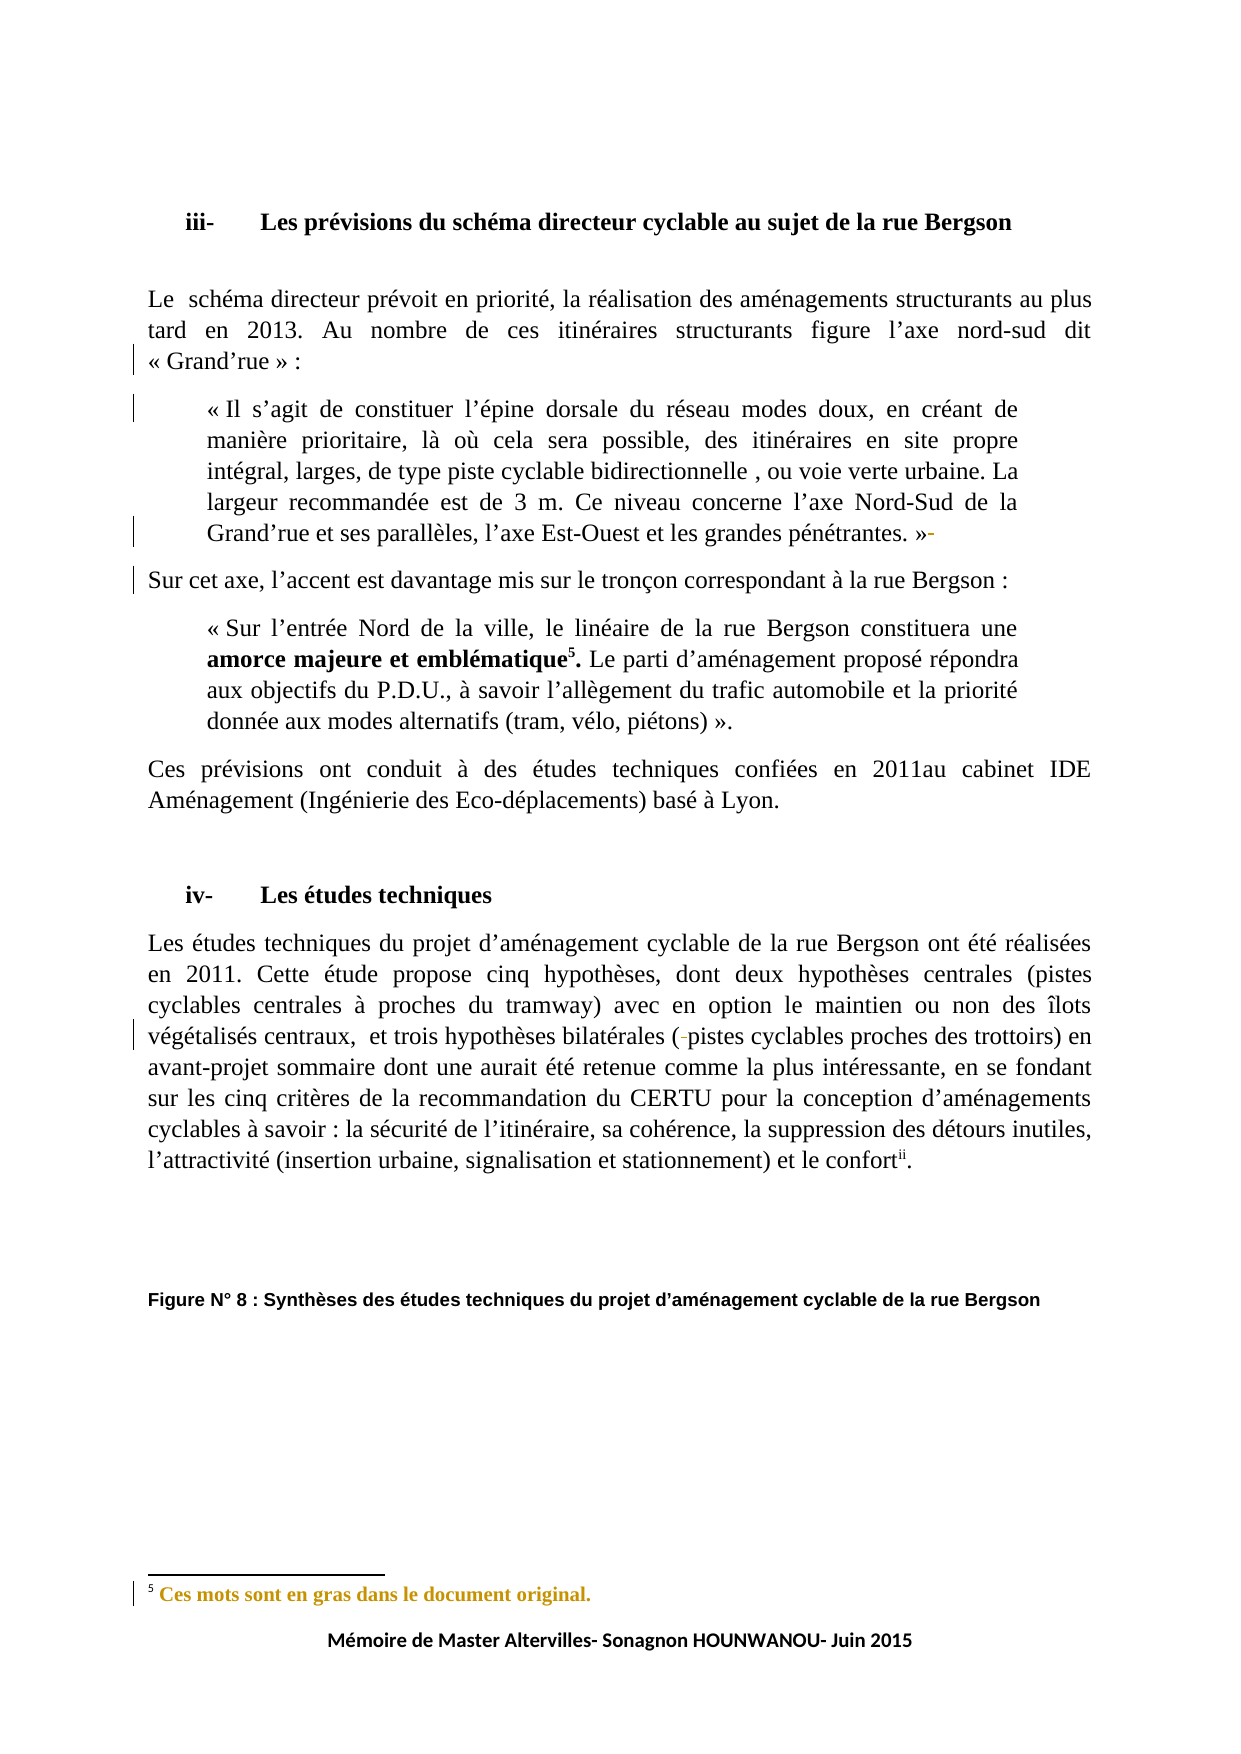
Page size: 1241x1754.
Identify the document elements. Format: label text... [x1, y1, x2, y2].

text Les études techniques du projet d’aménagement cyclable de la rue Bergson ont été réalisées en 2011. Cette étude propose cinq hypothèses, dont deux hypothèses centrales (pistes cyclables centrales à proches du tramway) avec en option le maintien ou non des îlots végétalisés centraux, et trois hypothèses bilatérales (pistes cyclables proches des trottoirs) en avant-projet sommaire dont une aurait été retenue comme la plus intéressante, en se fondant sur les cinq critères de la recommandation du CERTU pour la conception d’aménagements cyclables à savoir : la sécurité de l’itinéraire, sa cohérence, la suppression des détours inutiles, l’attractivité (insertion urbaine, signalisation et stationnement) et le confort. [148, 928, 1093, 1174]
text Sur cet axe, l’accent est davantage mis sur le tronçon correspondant à la rue Bergson : [148, 566, 1093, 594]
text Ces prévisions ont conduit à des études techniques confiées en 2011au cabinet IDE Aménagement (Ingénierie des Eco-déplacements) basé à Lyon. [148, 754, 1093, 814]
list Les prévisions du schéma directeur cyclable au sujet de la rue Bergson [185, 207, 1093, 236]
subtitle Figure N° 8 : Synthèses des études techniques du projet d’aménagement cyclable de la rue Bergson [148, 1289, 1093, 1310]
text Le schéma directeur prévoit en priorité, la réalisation des aménagements structurants au plus tard en 2013. Au nombre de ces itinéraires structurants figure l’axe nord-sud dit « Grand’rue » : [148, 284, 1093, 375]
list Les études techniques [185, 881, 1093, 909]
text « Il s’agit de constituer l’épine dorsale du réseau modes doux, en créant de manière prioritaire, là où cela sera possible, des itinéraires en site propre intégral, larges, de type piste cyclable bidirectionnelle , ou voie verte urbaine. La largeur recommandée est de 3 m. Ce niveau concerne l’axe Nord-Sud de la Grand’rue et ses parallèles, l’axe Est-Ouest et les grandes pénétrantes. » [207, 394, 1019, 547]
text « Sur l’entrée Nord de la ville, le linéaire de la rue Bergson constituera une amorce majeure et emblématique. Le parti d’aménagement proposé répondra aux objectifs du P.D.U., à savoir l’allègement du trafic automobile et la priorité donnée aux modes alternatifs (tram, vélo, piétons) ». [207, 613, 1019, 735]
